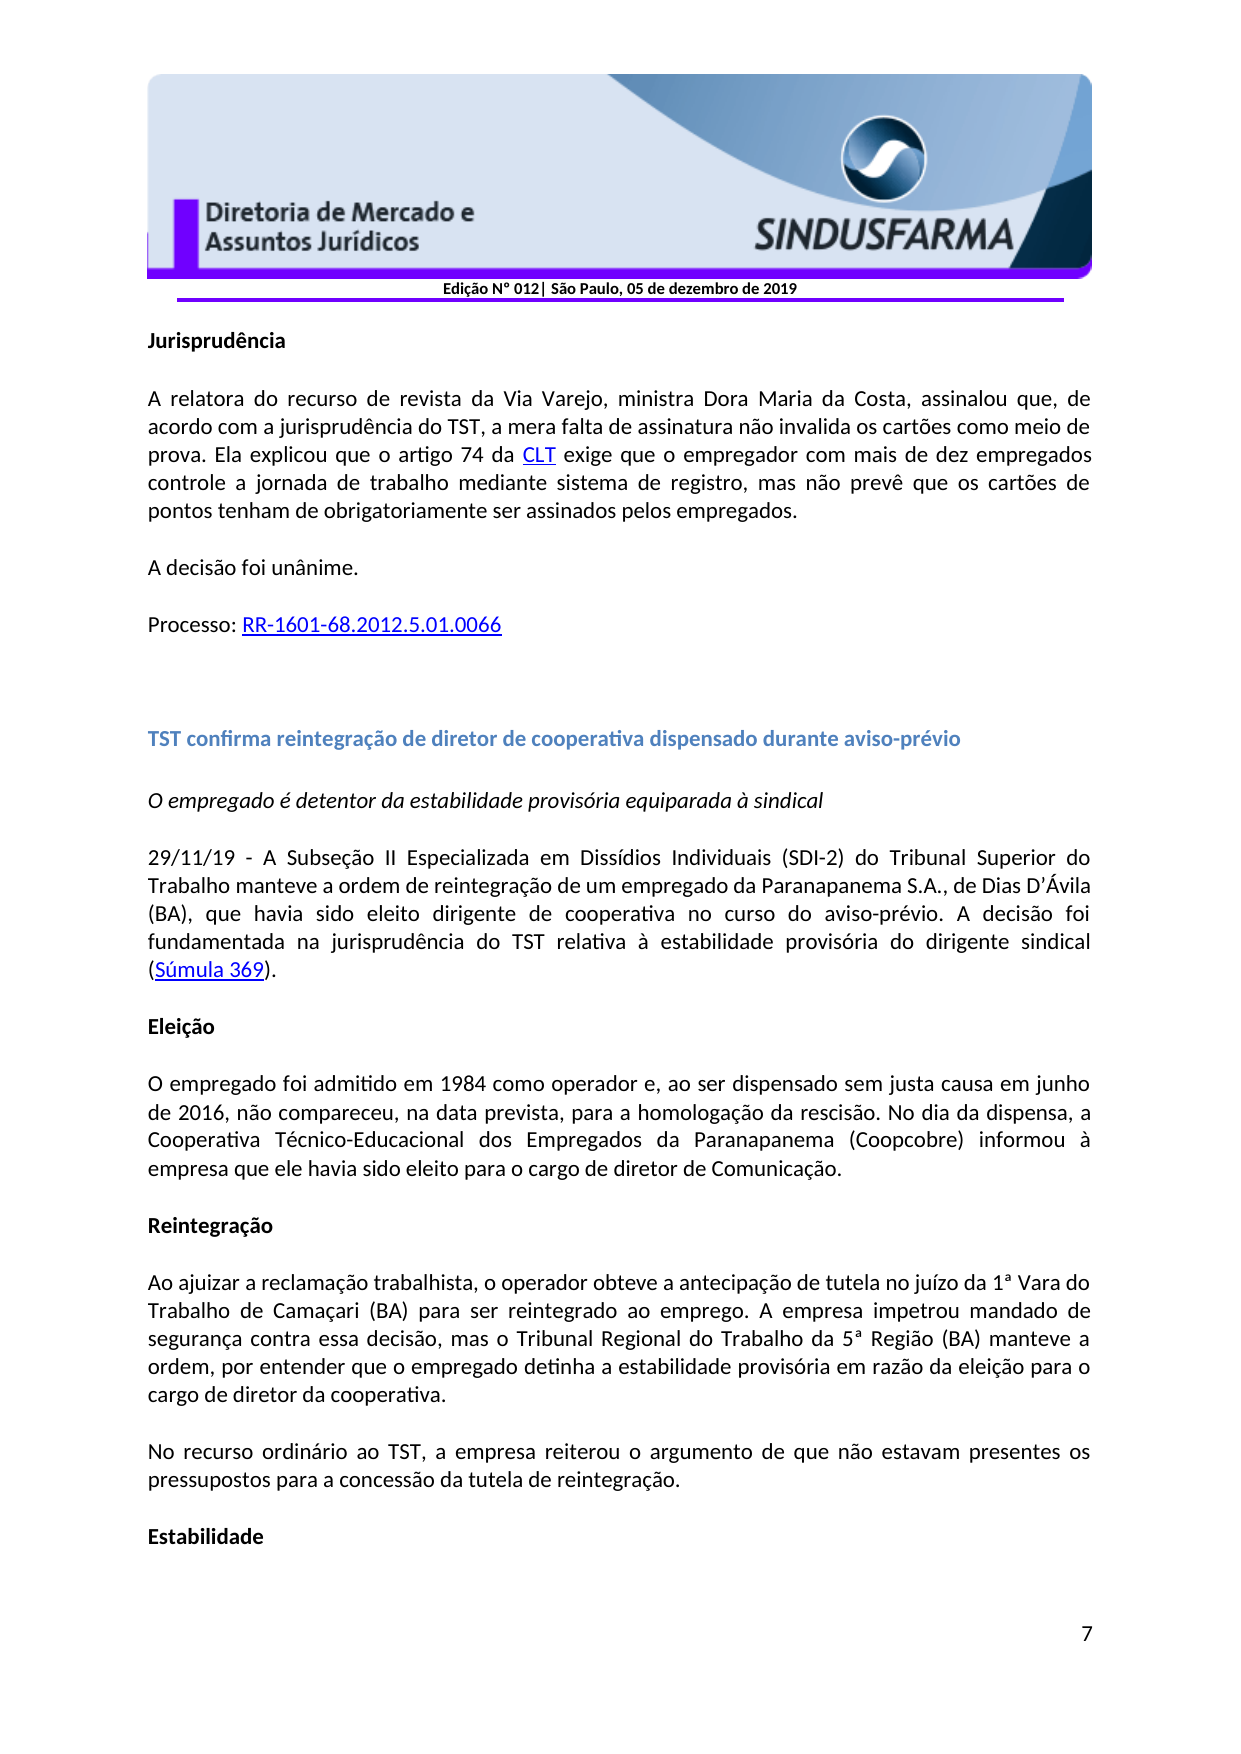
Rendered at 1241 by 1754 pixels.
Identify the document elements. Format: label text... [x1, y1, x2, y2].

text 29/11/19 - A Subseção II Especializada em Dissídios Individuais (SDI-2) do Tribunal Superior do Trabalho manteve a ordem de reintegração de um empregado da Paranapanema S.A., de Dias D’Ávila (BA), que havia sido eleito dirigente de cooperativa no curso do aviso-prévio. A decisão foi fundamentada na jurisprudência do TST relativa à estabilidade provisória do dirigente sindical (Súmula 369). [148, 843, 1092, 983]
text A decisão foi unânime. [148, 553, 1092, 581]
text O empregado é detentor da estabilidade provisória equiparada à sindical [148, 786, 1092, 814]
text A relatora do recurso de revista da Via Varejo, ministra Dora Maria da Costa, assinalou que, de acordo com a jurisprudência do TST, a mera falta de assinatura não invalida os cartões como meio de prova. Ela explicou que o artigo 74 da CLT exige que o empregador com mais de dez empregados controle a jornada de trabalho mediante sistema de registro, mas não prevê que os cartões de pontos tenham de obrigatoriamente ser assinados pelos empregados. [148, 384, 1092, 524]
text O empregado foi admitido em 1984 como operador e, ao ser dispensado sem justa causa em junho de 2016, não compareceu, na data prevista, para a homologação da rescisão. No dia da dispensa, a Cooperativa Técnico-Educacional dos Empregados da Paranapanema (Coopcobre) informou à empresa que ele havia sido eleito para o cargo de diretor de Comunicação. [148, 1069, 1092, 1182]
text Processo: RR-1601-68.2012.5.01.0066 [148, 610, 1092, 638]
text No recurso ordinário ao TST, a empresa reiterou o argumento de que não estavam presentes os pressupostos para a concessão da tutela de reintegração. [148, 1437, 1092, 1493]
picture [177, 298, 1064, 302]
text Jurisprudência [148, 327, 1092, 354]
subtitle TST confirma reintegração de diretor de cooperativa dispensado durante aviso-prévio [148, 724, 1092, 753]
text Ao ajuizar a reclamação trabalhista, o operador obteve a antecipação de tutela no juízo da 1ª Vara do Trabalho de Camaçari (BA) para ser reintegrado ao emprego. A empresa impetrou mandado de segurança contra essa decisão, mas o Tribunal Regional do Trabalho da 5ª Região (BA) manteve a ordem, por entender que o empregado detinha a estabilidade provisória em razão da eleição para o cargo de diretor da cooperativa. [148, 1268, 1092, 1408]
text Eleição [148, 1012, 1092, 1040]
picture [147, 74, 1092, 279]
text Reintegração [148, 1211, 1092, 1239]
text Estabilidade [148, 1522, 1092, 1551]
